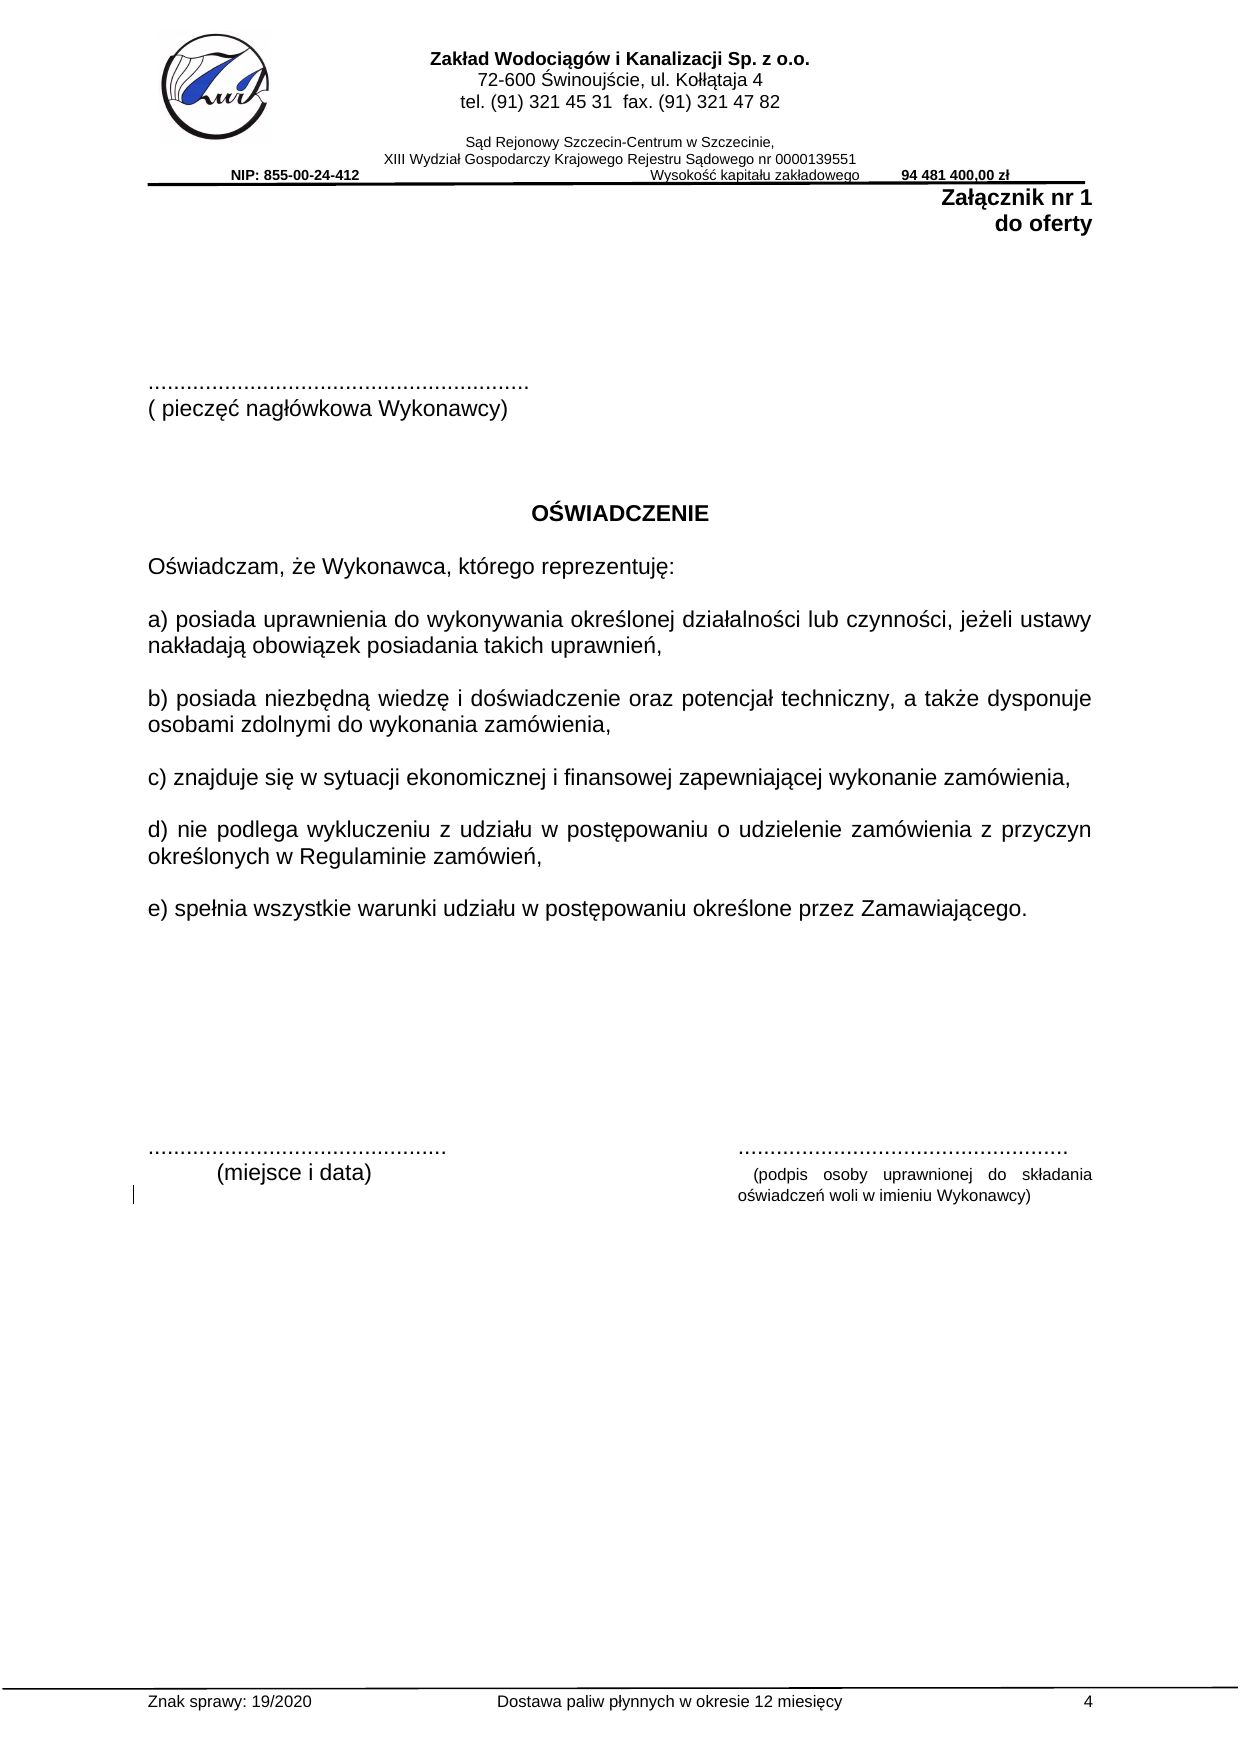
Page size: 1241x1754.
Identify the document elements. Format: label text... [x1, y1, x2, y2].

text e) spełnia wszystkie warunki udziału w postępowaniu określone przez Zamawiającego. [148, 895, 1092, 922]
picture [158, 31, 272, 144]
text do oferty [148, 210, 1092, 237]
text Załącznik nr 1 [148, 184, 1092, 210]
text ............................................... .................................................... [148, 1133, 1092, 1159]
text (miejsce i data) (podpis osoby uprawnionej do składania oświadczeń woli w imieniu Wykonawcy) [216, 1159, 1092, 1204]
text a) posiada uprawnienia do wykonywania określonej działalności lub czynności, jeżeli ustawy nakładają obowiązek posiadania takich uprawnień, [148, 606, 1092, 658]
text Oświadczam, że Wykonawca, którego reprezentuję: [148, 553, 1092, 579]
text OŚWIADCZENIE [148, 500, 1092, 526]
text c) znajduje się w sytuacji ekonomicznej i finansowej zapewniającej wykonanie zamówienia, [148, 764, 1092, 790]
text b) posiada niezbędną wiedzę i doświadczenie oraz potencjał techniczny, a także dysponuje osobami zdolnymi do wykonania zamówienia, [148, 684, 1092, 737]
text ............................................................ [148, 368, 1092, 395]
text d) nie podlega wykluczeniu z udziału w postępowaniu o udzielenie zamówienia z przyczyn określonych w Regulaminie zamówień, [148, 816, 1092, 869]
text ( pieczęć nagłówkowa Wykonawcy) [148, 395, 1092, 421]
